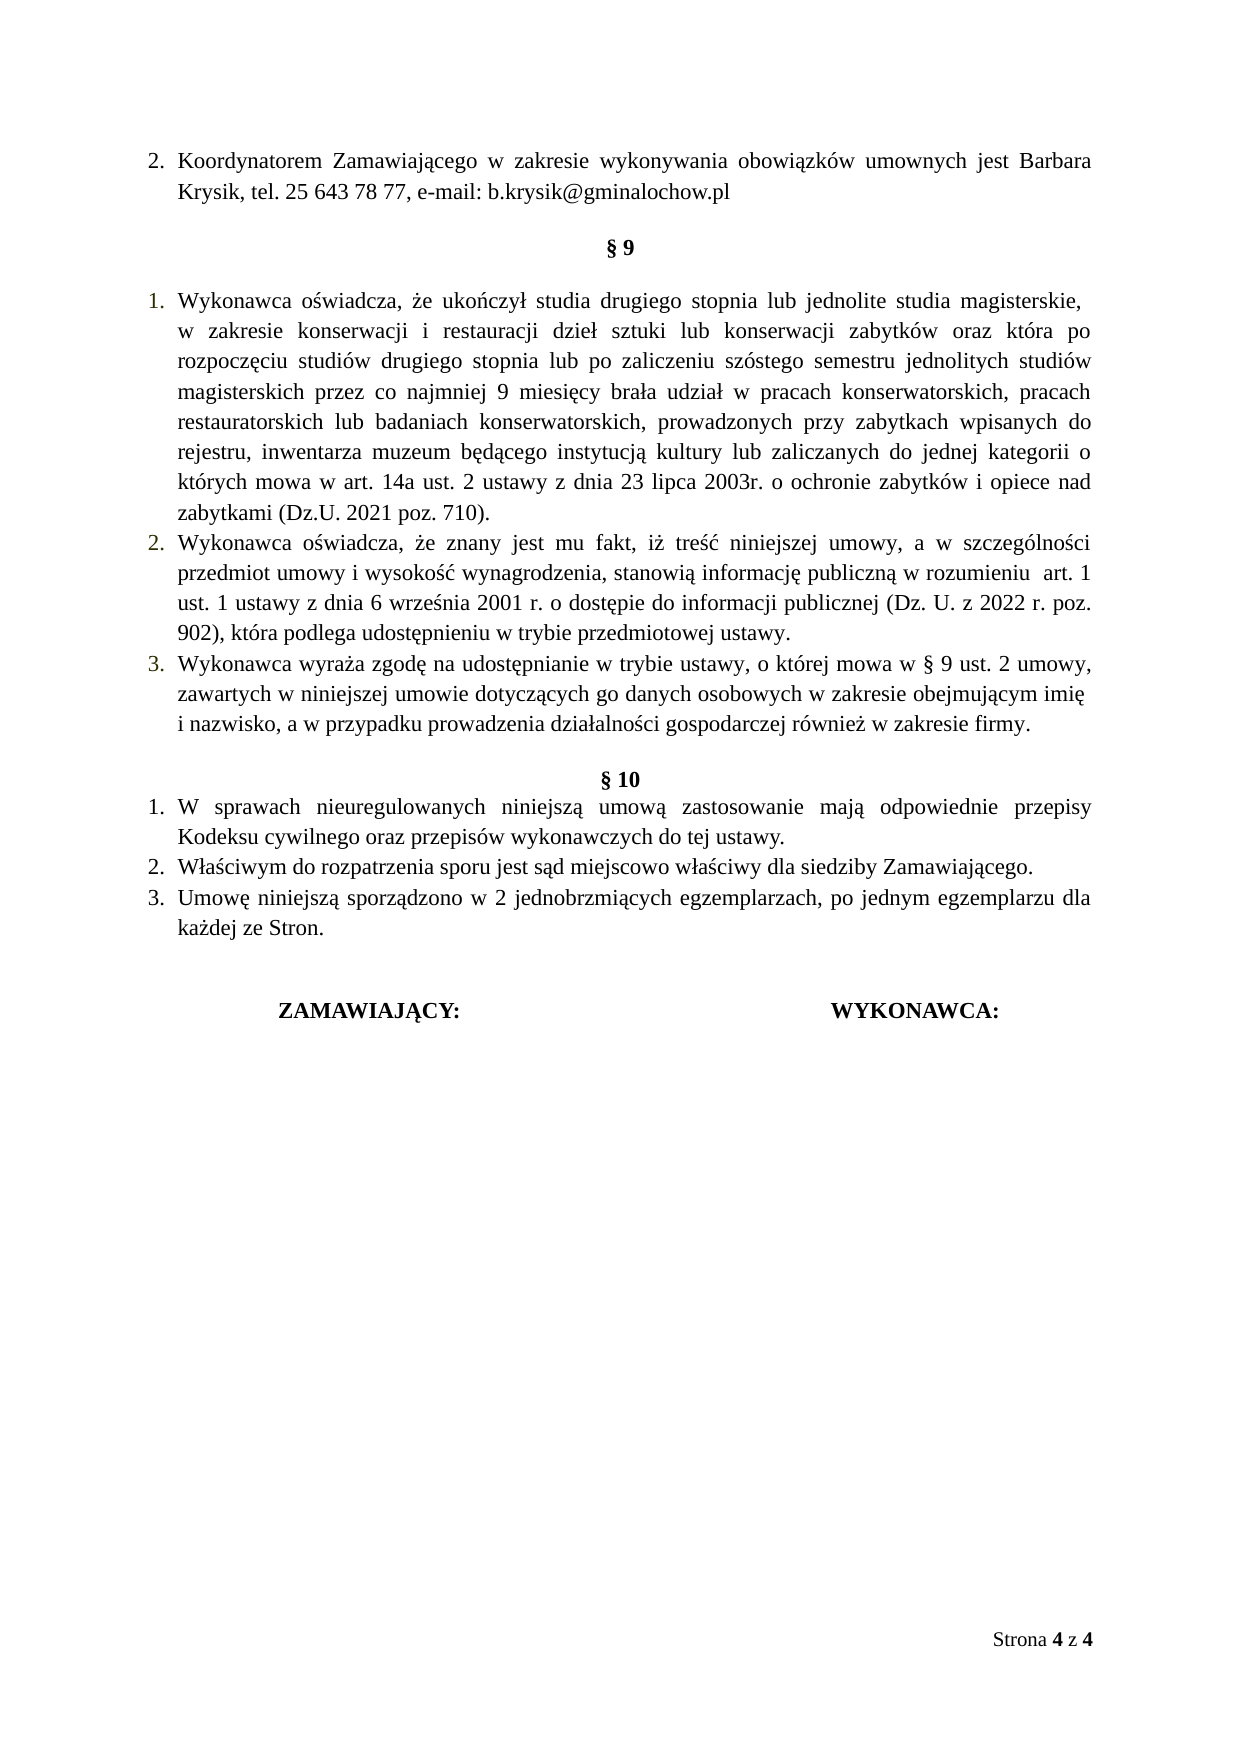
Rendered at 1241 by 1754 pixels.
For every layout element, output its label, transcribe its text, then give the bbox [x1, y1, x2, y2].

list Wykonawca wyraża zgodę na udostępnianie w trybie ustawy, o której mowa w § 9 ust. 2 umowy, zawartych w niniejszej umowie dotyczących go danych osobowych w zakresie obejmującym imię i nazwisko, a w przypadku prowadzenia działalności gospodarczej również w zakresie firmy. [148, 649, 1093, 736]
list Wykonawca oświadcza, że znany jest mu fakt, iż treść niniejszej umowy, a w szczególności przedmiot umowy i wysokość wynagrodzenia, stanowią informację publiczną w rozumieniu art. 1 ust. 1 ustawy z dnia 6 września 2001 r. o dostępie do informacji publicznej (Dz. U. z 2022 r. poz. 902), która podlega udostępnieniu w trybie przedmiotowej ustawy. [148, 529, 1093, 646]
text § 10 [148, 767, 1093, 793]
list W sprawach nieuregulowanych niniejszą umową zastosowanie mają odpowiednie przepisy Kodeksu cywilnego oraz przepisów wykonawczych do tej ustawy. [148, 793, 1093, 849]
list Właściwym do rozpatrzenia sporu jest sąd miejscowo właściwy dla siedziby Zamawiającego. [148, 853, 1093, 880]
list Koordynatorem Zamawiającego w zakresie wykonywania obowiązków umownych jest Barbara Krysik, tel. 25 643 78 77, e-mail: b.krysik@gminalochow.pl [148, 148, 1093, 204]
text § 9 [148, 234, 1093, 261]
list Umowę niniejszą sporządzono w 2 jednobrzmiących egzemplarzach, po jednym egzemplarzu dla każdej ze Stron. [148, 883, 1093, 940]
list Wykonawca oświadcza, że ukończył studia drugiego stopnia lub jednolite studia magisterskie, w zakresie konserwacji i restauracji dzieł sztuki lub konserwacji zabytków oraz która po rozpoczęciu studiów drugiego stopnia lub po zaliczeniu szóstego semestru jednolitych studiów magisterskich przez co najmniej 9 miesięcy brała udział w pracach konserwatorskich, pracach restauratorskich lub badaniach konserwatorskich, prowadzonych przy zabytkach wpisanych do rejestru, inwentarza muzeum będącego instytucją kultury lub zaliczanych do jednej kategorii o których mowa w art. 14a ust. 2 ustawy z dnia 23 lipca 2003r. o ochronie zabytków i opiece nad zabytkami (Dz.U. 2021 poz. 710). [148, 287, 1093, 525]
text ZAMAWIAJĄCY: WYKONAWCA: [148, 997, 1093, 1023]
